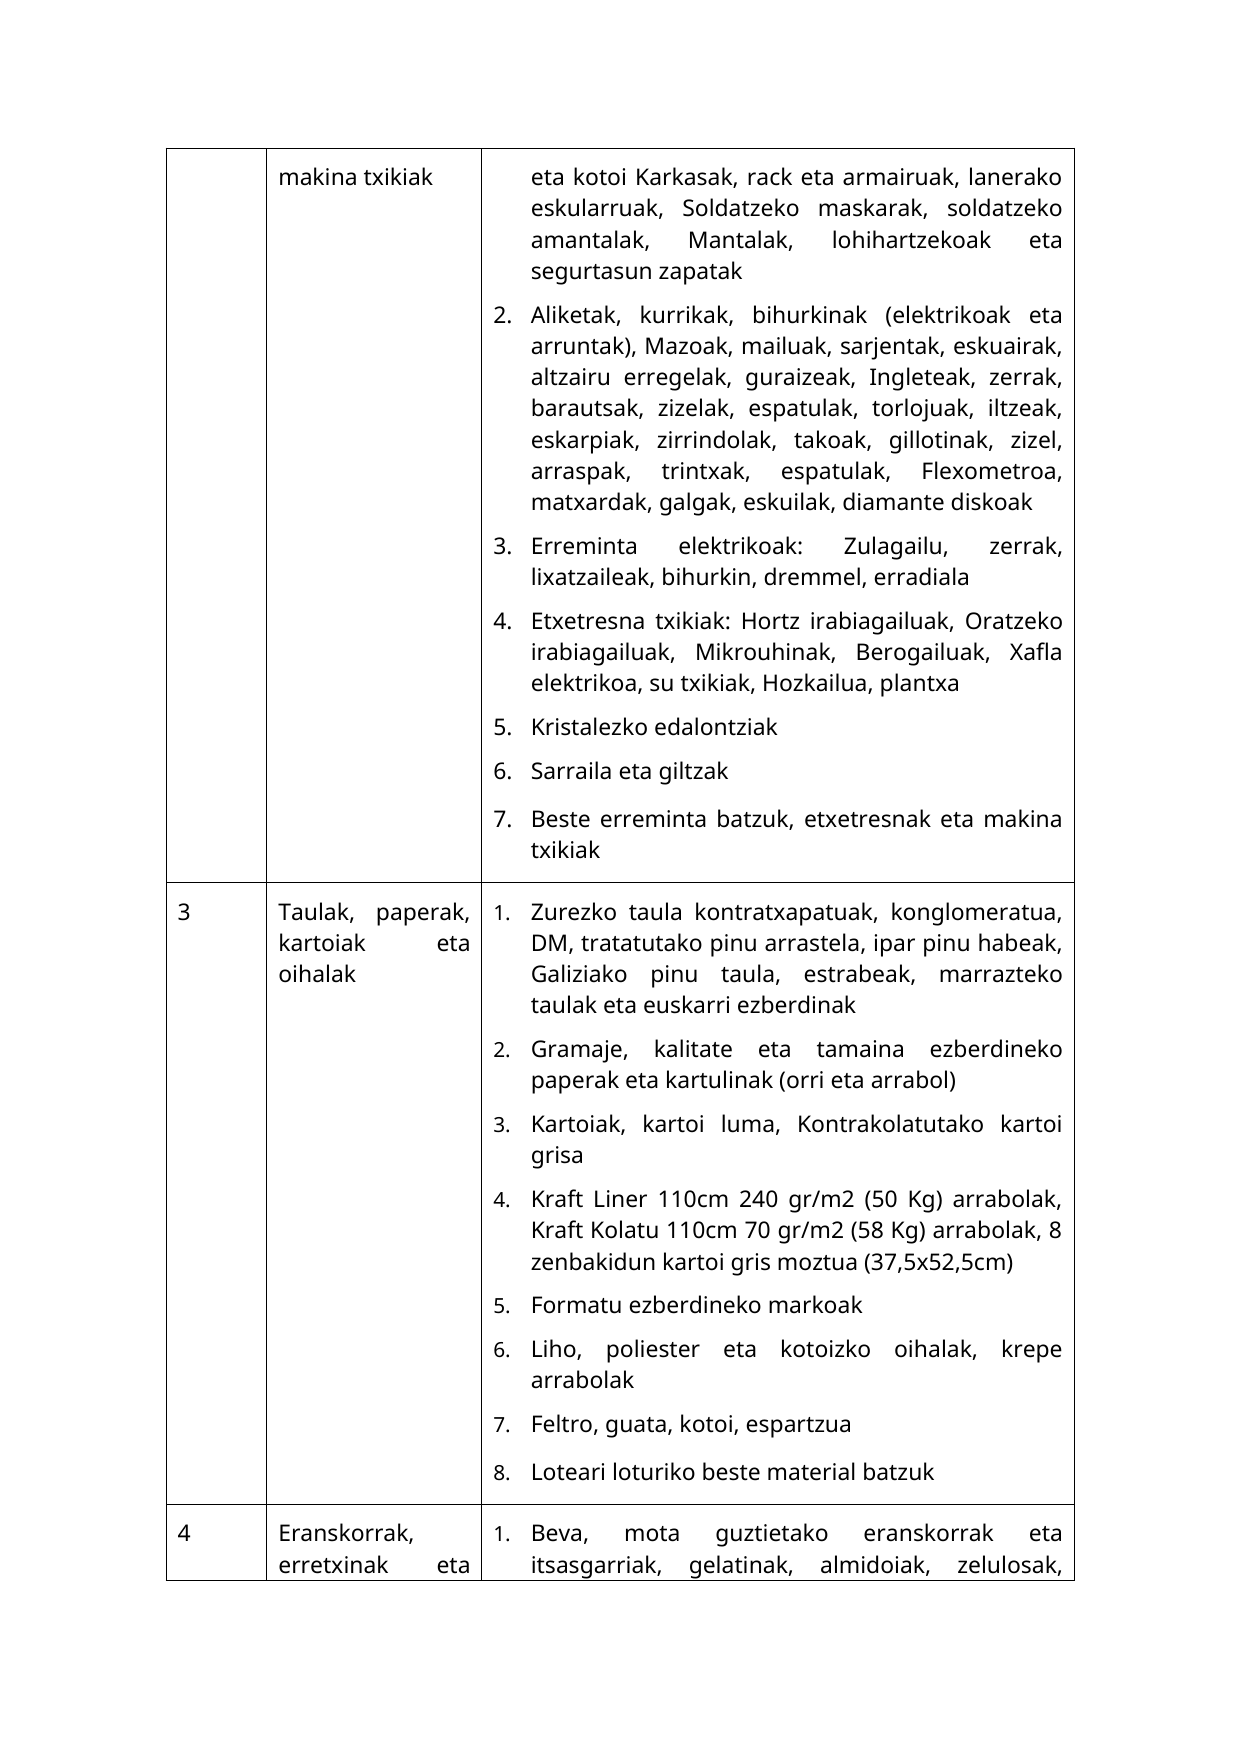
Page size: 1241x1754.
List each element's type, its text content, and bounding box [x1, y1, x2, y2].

table_cell Taulak, paperak, kartoiak eta oihalak [267, 883, 481, 1504]
table_cell 4 [167, 1505, 266, 1580]
table_cell Zurezko taula kontratxapatuak, konglomeratua, DM, tratatutako pinu arrastela, ipar pinu habeak, Galiziako pinu taula, estrabeak, marrazteko taulak eta euskarri ezberdinak Gramaje, kalitate eta tamaina ezberdineko paperak eta kartulinak (orri eta arrabol) Kartoiak, kartoi luma, Kontrakolatutako kartoi grisa Kraft Liner 110cm 240 gr/m2 (50 Kg) arrabolak, Kraft Kolatu 110cm 70 gr/m2 (58 Kg) arrabolak, 8 zenbakidun kartoi gris moztua (37,5x52,5cm) Formatu ezberdineko markoak Liho, poliester eta kotoizko oihalak, krepe arrabolak Feltro, guata, kotoi, espartzua Loteari loturiko beste material batzuk [482, 883, 1074, 1504]
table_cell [267, 149, 481, 882]
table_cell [482, 149, 1074, 882]
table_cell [267, 1505, 481, 1580]
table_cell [482, 1505, 1074, 1580]
table_cell 3 [167, 883, 266, 1504]
table_cell 2 [167, 149, 266, 882]
